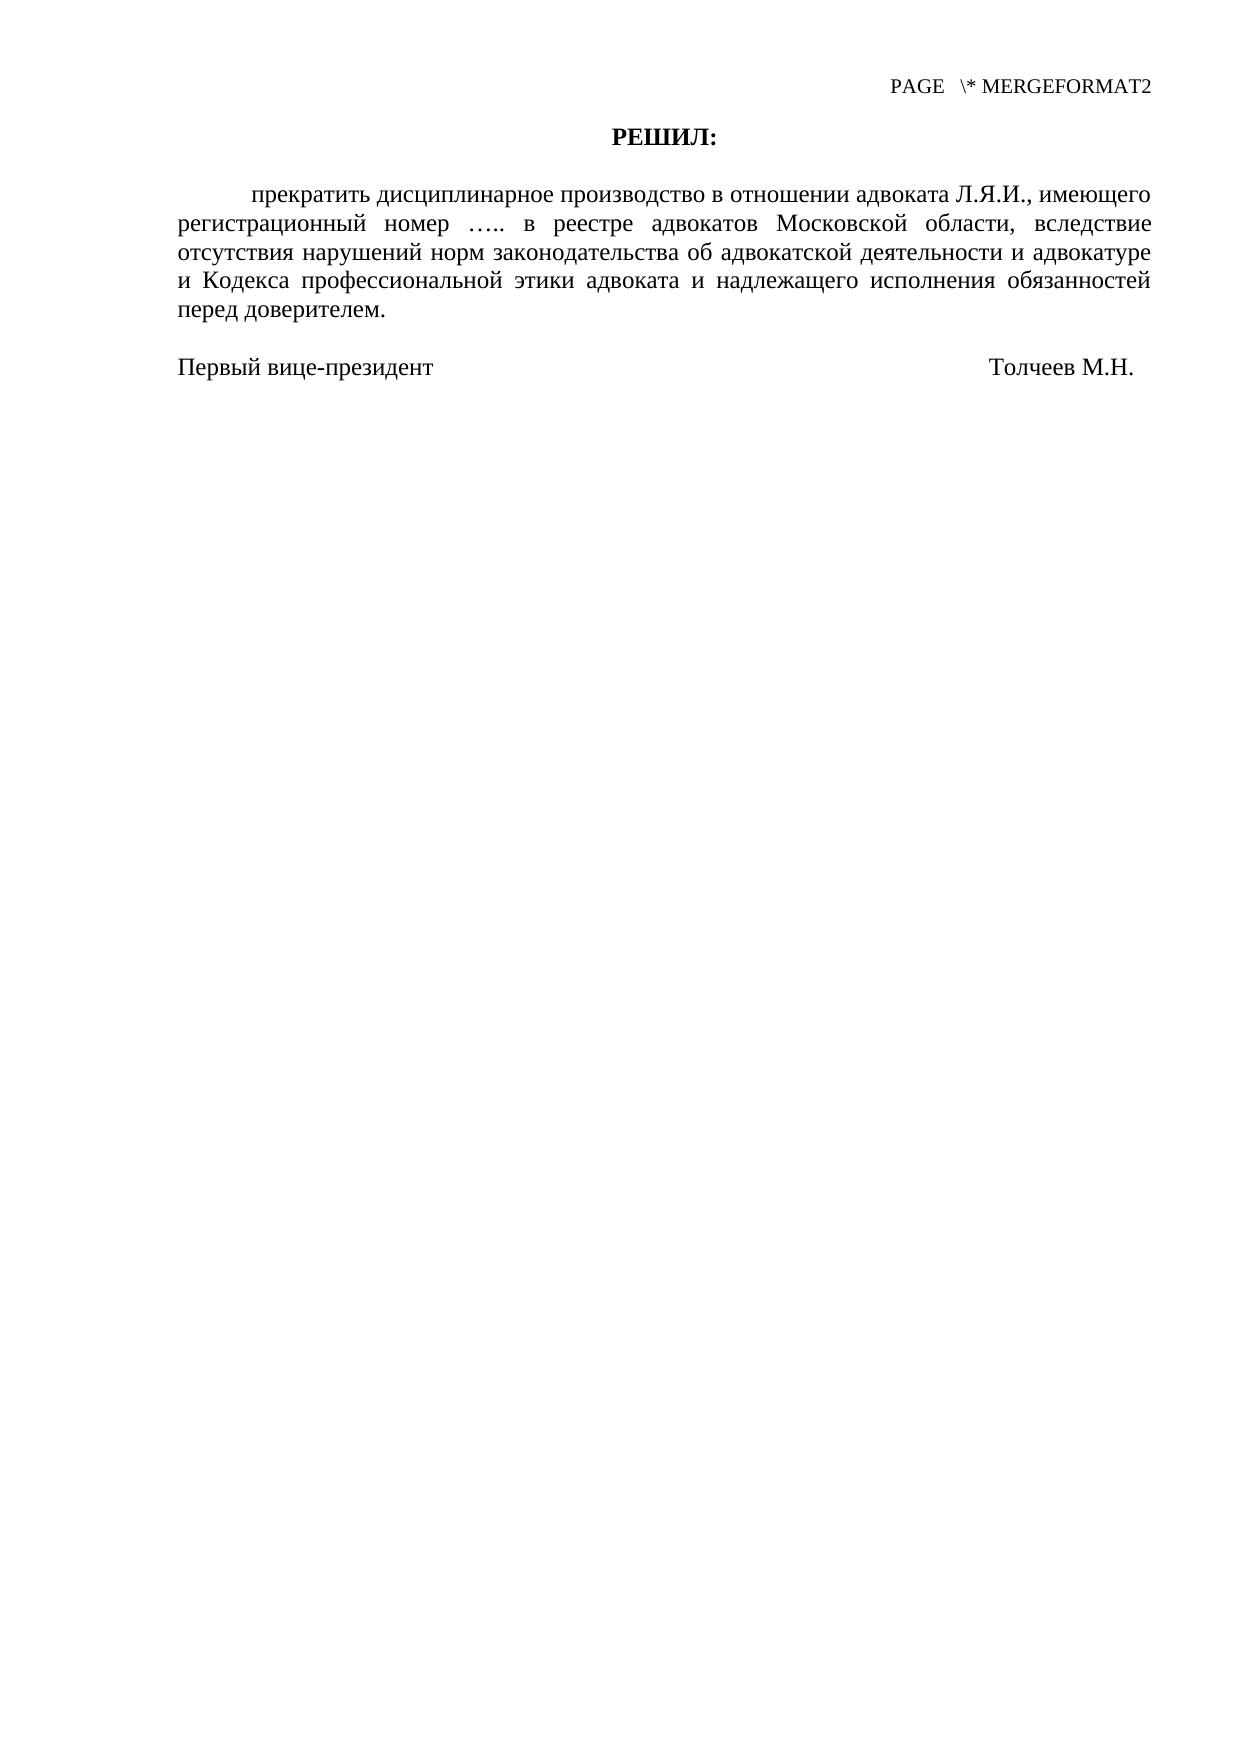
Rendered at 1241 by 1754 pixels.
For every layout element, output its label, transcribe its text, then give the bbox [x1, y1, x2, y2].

text прекратить дисциплинарное производство в отношении адвоката Л.Я.И., имеющего регистрационный номер ….. в реестре адвокатов Московской области, вследствие отсутствия нарушений норм законодательства об адвокатской деятельности и адвокатуре и Кодекса профессиональной этики адвоката и надлежащего исполнения обязанностей перед доверителем. [177, 179, 1152, 323]
text РЕШИЛ: [177, 122, 1152, 151]
text Первый вице-президент Толчеев М.Н. [177, 323, 1152, 381]
